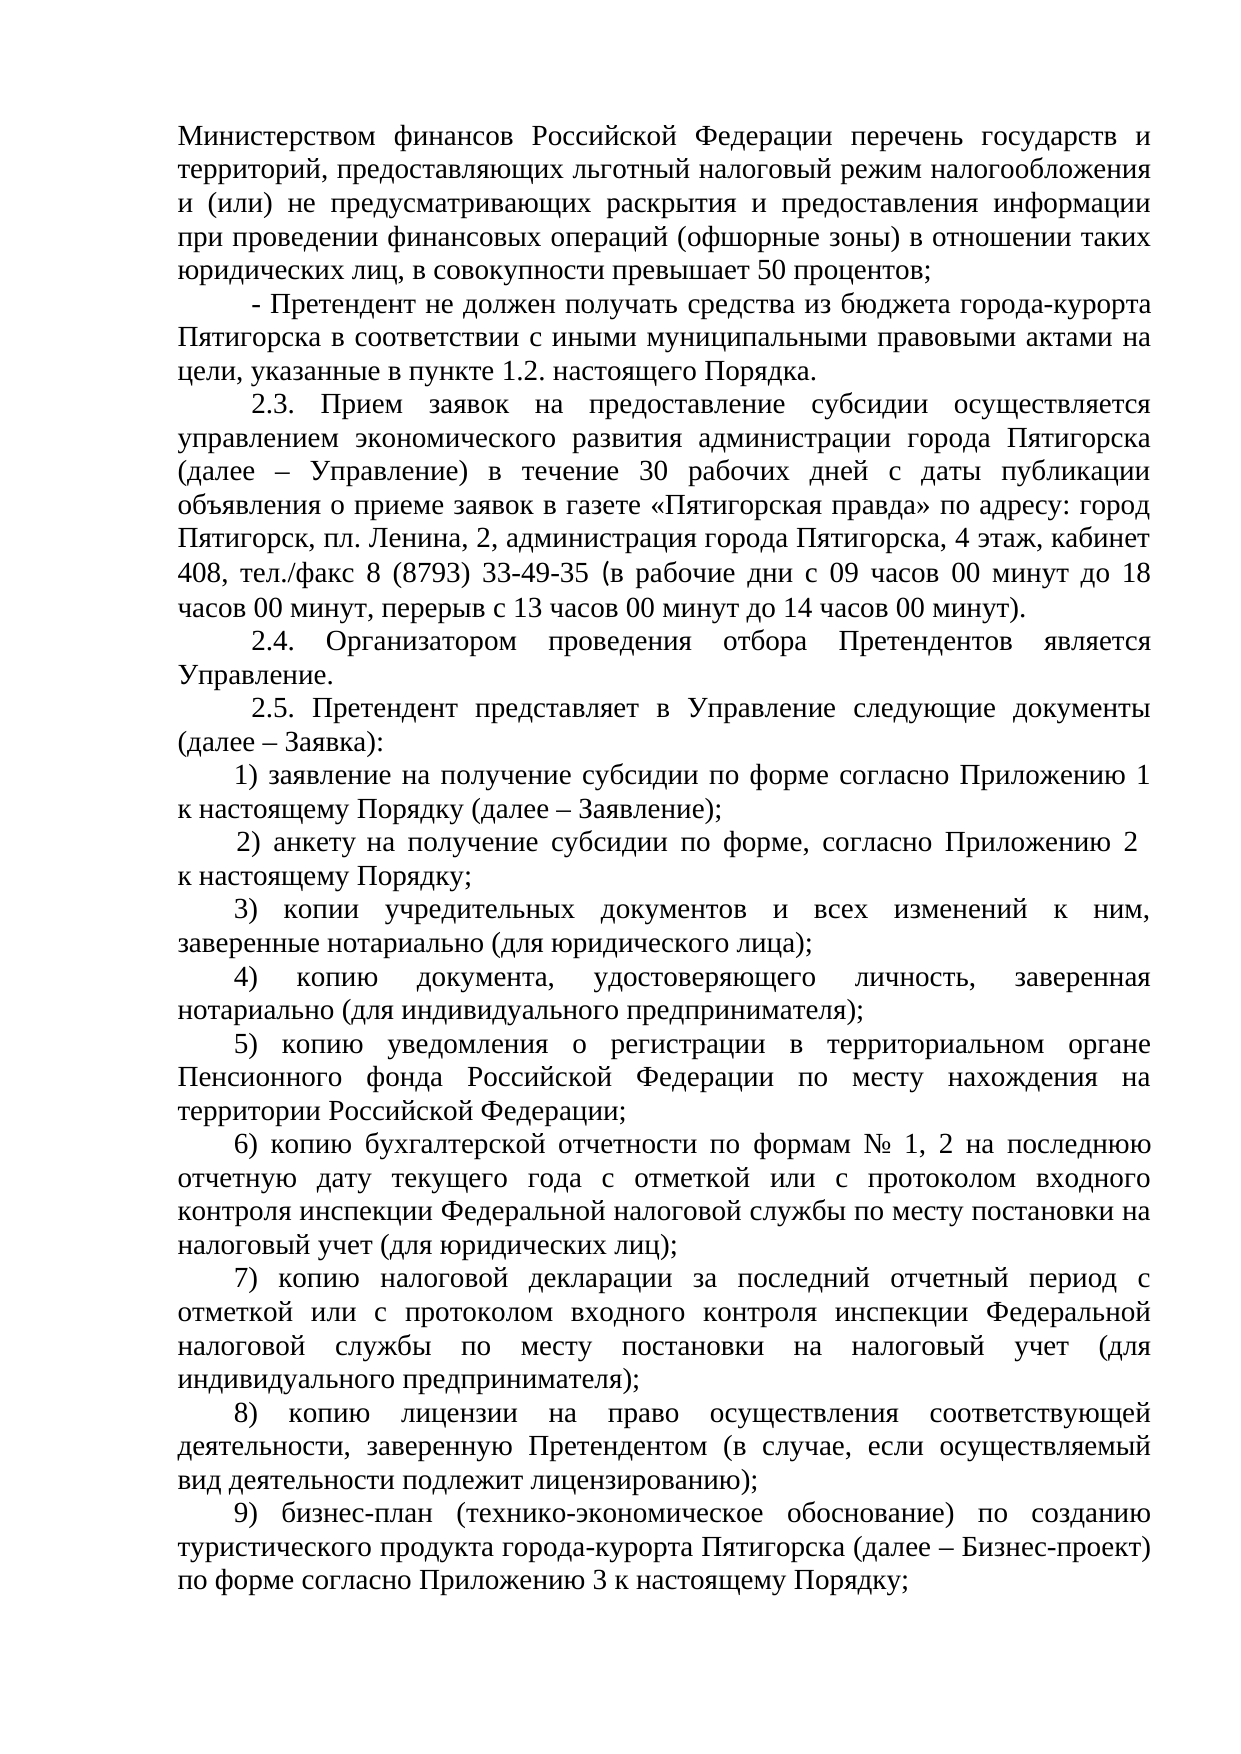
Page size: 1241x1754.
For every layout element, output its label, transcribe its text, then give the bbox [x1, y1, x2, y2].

text 2.5. Претендент представляет в Управление следующие документы (далее – Заявка): [177, 690, 1152, 757]
text 3) копии учредительных документов и всех изменений к ним, заверенные нотариально (для юридического лица); [177, 892, 1152, 959]
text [177, 118, 1152, 286]
text 6) копию бухгалтерской отчетности по формам № 1, 2 на последнюю отчетную дату текущего года с отметкой или с протоколом входного контроля инспекции Федеральной налоговой службы по месту постановки на налоговый учет (для юридических лиц); [177, 1126, 1152, 1261]
text 2.4. Организатором проведения отбора Претендентов является Управление. [177, 623, 1152, 690]
text 2.3. Прием заявок на предоставление субсидии осуществляется управлением экономического развития администрации города Пятигорска (далее – Управление) в течение 30 рабочих дней с даты публикации объявления о приеме заявок в газете «Пятигорская правда» по адресу: город Пятигорск, пл. Ленина, 2, администрация города Пятигорска, 4 этаж, кабинет 408, тел./факс 8 (8793) 33-49-35 (в рабочие дни с 09 часов 00 минут до 18 часов 00 минут, перерыв с 13 часов 00 минут до 14 часов 00 минут). [177, 386, 1152, 623]
text 2) анкету на получение субсидии по форме, согласно Приложению 2 к настоящему Порядку; [177, 824, 1152, 892]
text 7) копию налоговой декларации за последний отчетный период с отметкой или с протоколом входного контроля инспекции Федеральной налоговой службы по месту постановки на налоговый учет (для индивидуального предпринимателя); [177, 1261, 1152, 1395]
text 8) копию лицензии на право осуществления соответствующей деятельности, заверенную Претендентом (в случае, если осуществляемый вид деятельности подлежит лицензированию); [177, 1395, 1152, 1495]
text 4) копию документа, удостоверяющего личность, заверенная нотариально (для индивидуального предпринимателя); [177, 959, 1152, 1026]
text - Претендент не должен получать средства из бюджета города-курорта Пятигорска в соответствии с иными муниципальными правовыми актами на цели, указанные в пункте 1.2. настоящего Порядка. [177, 286, 1152, 386]
text 9) бизнес-план (технико-экономическое обоснование) по созданию туристического продукта города-курорта Пятигорска (далее – Бизнес-проект) по форме согласно Приложению 3 к настоящему Порядку; [177, 1495, 1152, 1596]
text 5) копию уведомления о регистрации в территориальном органе Пенсионного фонда Российской Федерации по месту нахождения на территории Российской Федерации; [177, 1026, 1152, 1126]
text 1) заявление на получение субсидии по форме согласно Приложению 1 к настоящему Порядку (далее – Заявление); [177, 757, 1152, 824]
